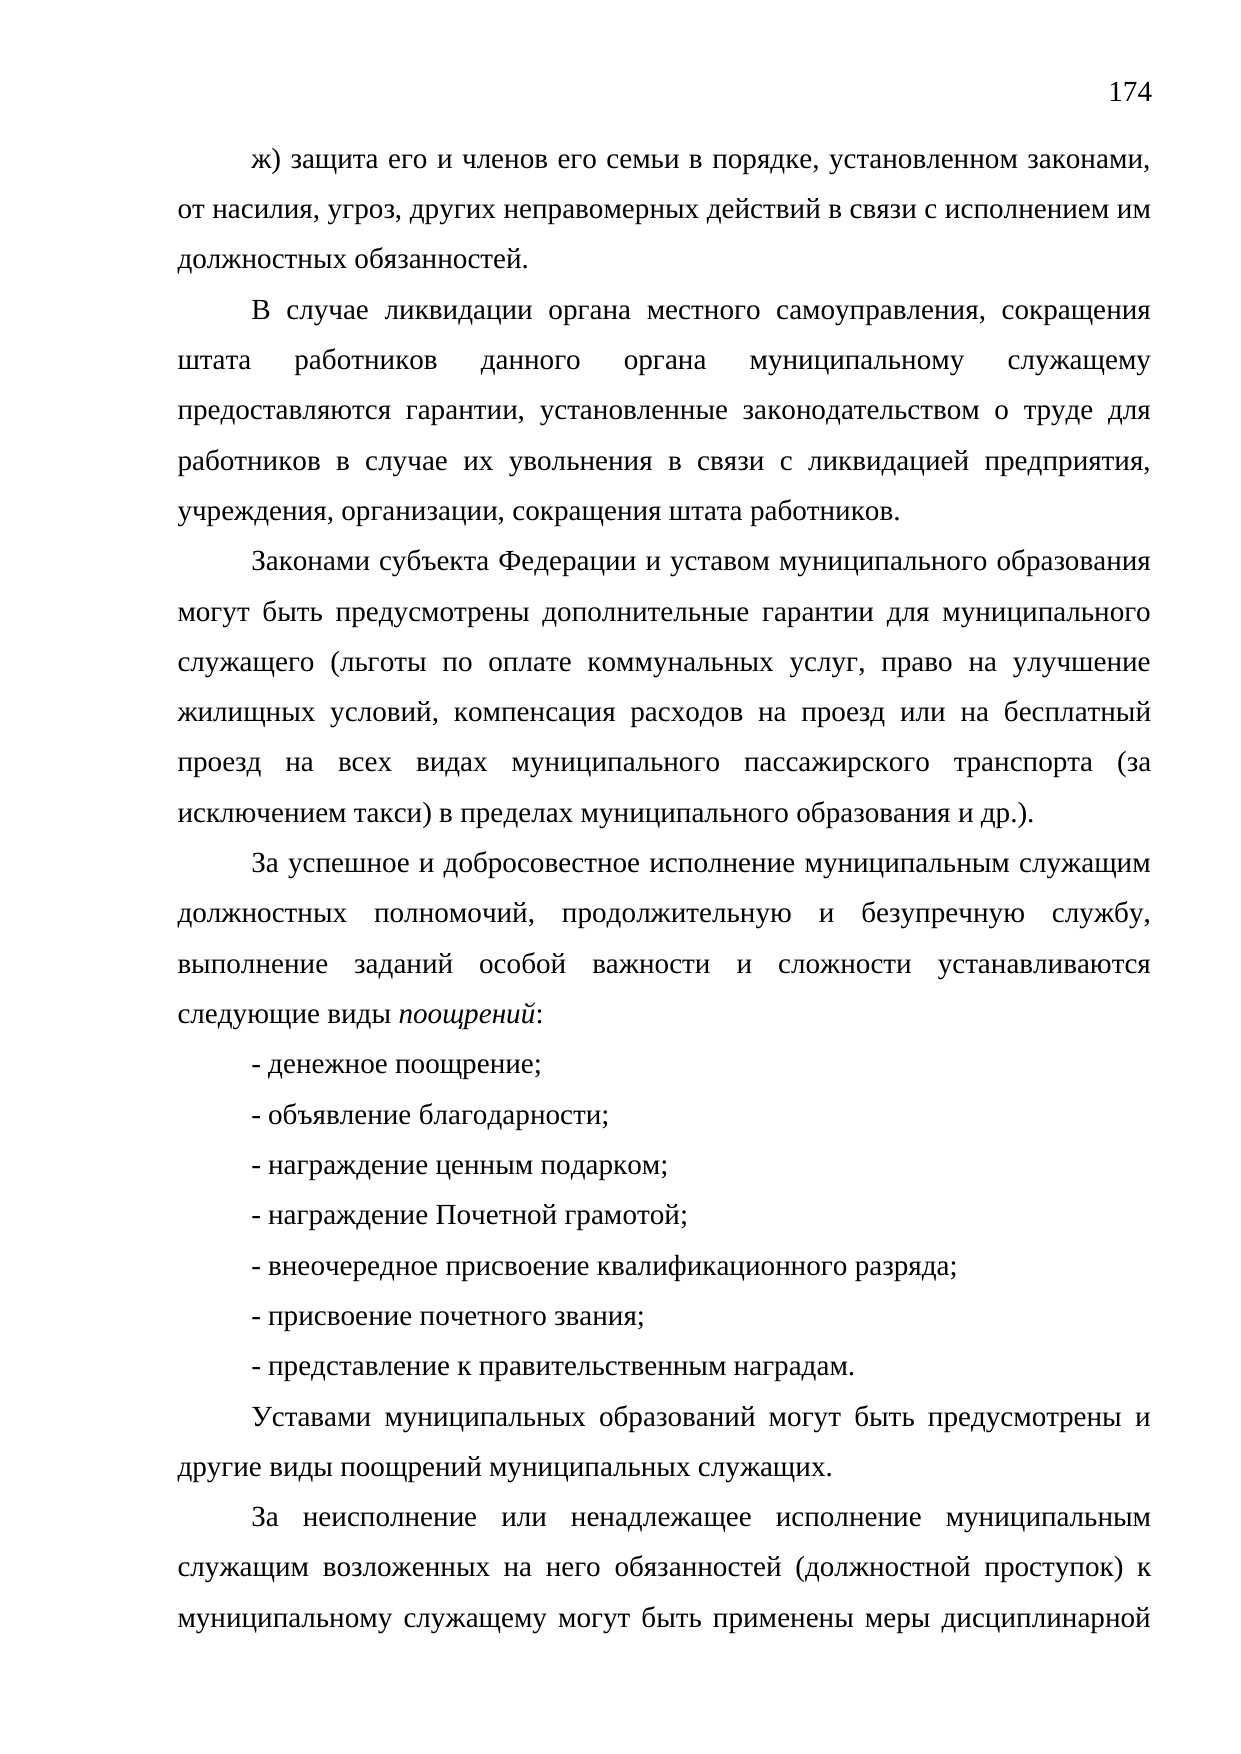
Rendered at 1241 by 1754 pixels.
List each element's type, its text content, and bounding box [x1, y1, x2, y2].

text Законами субъекта Федерации и уставом муниципального образования могут быть предусмотрены дополнительные гарантии для муниципального служащего (льготы по оплате коммунальных услуг, право на улучшение жилищных условий, компенсация расходов на проезд или на бесплатный проезд на всех видах муниципального пассажирского транспорта (за исключением такси) в пределах муниципального образования и др.). [177, 543, 1152, 828]
text За успешное и добросовестное исполнение муниципальным служащим должностных полномочий, продолжительную и безупречную службу, выполнение заданий особой важности и сложности устанавливаются следующие виды поощрений: [177, 845, 1152, 1030]
text - представление к правительственным наградам. [177, 1348, 1152, 1382]
text - награждение Почетной грамотой; [177, 1197, 1152, 1231]
text В случае ликвидации органа местного самоуправления, сокращения штата работников данного органа муниципальному служащему предоставляются гарантии, установленные законодательством о труде для работников в случае их увольнения в связи с ликвидацией предприятия, учреждения, организации, сокращения штата работников. [177, 292, 1152, 527]
text - объявление благодарности; [177, 1097, 1152, 1130]
text ж) защита его и членов его семьи в порядке, установленном законами, от насилия, угроз, других неправомерных действий в связи с исполнением им должностных обязанностей. [177, 141, 1152, 275]
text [177, 1499, 1152, 1633]
text - внеочередное присвоение квалификационного разряда; [177, 1248, 1152, 1281]
text - награждение ценным подарком; [177, 1147, 1152, 1181]
text - присвоение почетного звания; [177, 1298, 1152, 1332]
text - денежное поощрение; [177, 1046, 1152, 1080]
text Уставами муниципальных образований могут быть предусмотрены и другие виды поощрений муниципальных служащих. [177, 1399, 1152, 1482]
